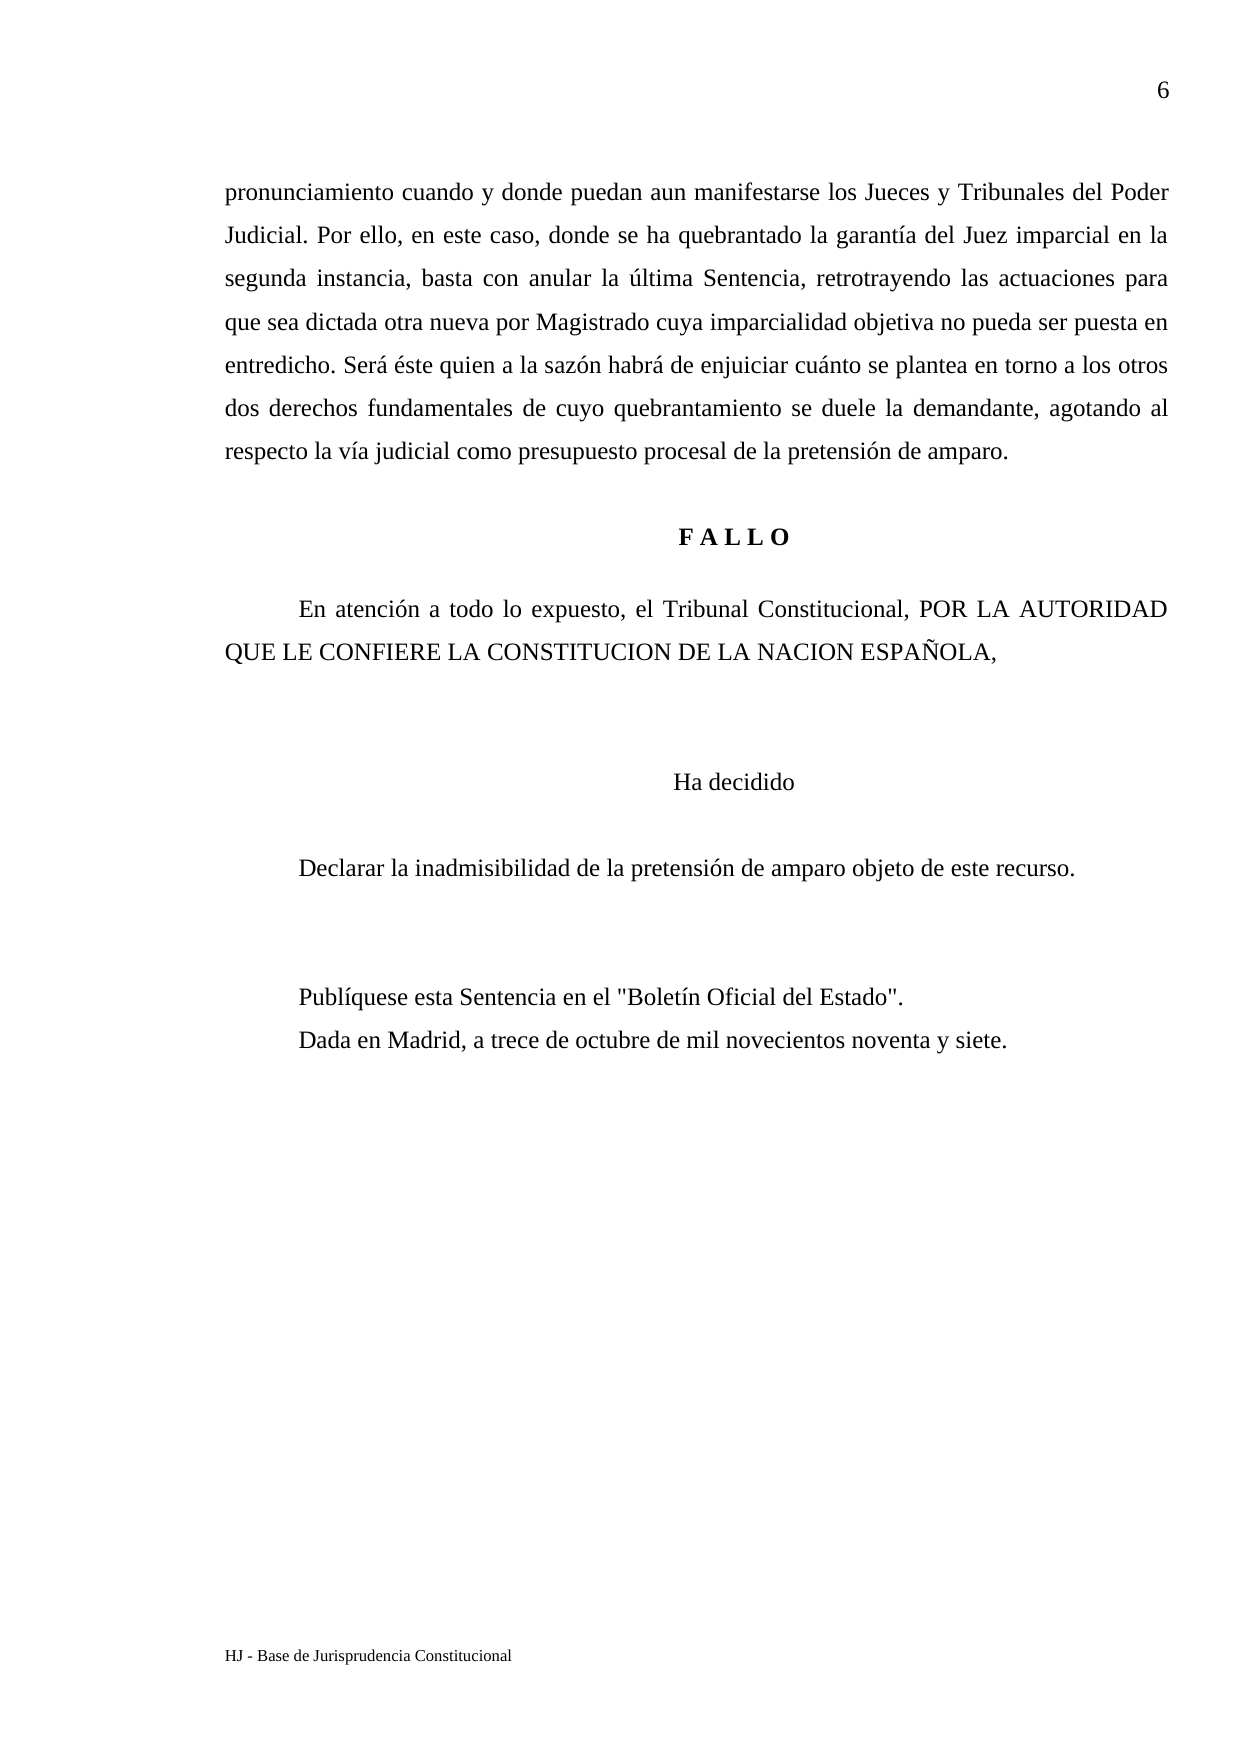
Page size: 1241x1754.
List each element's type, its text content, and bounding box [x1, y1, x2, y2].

subtitle F A L L O [224, 522, 1169, 551]
text Publíquese esta Sentencia en el "Boletín Oficial del Estado". [224, 982, 1169, 1011]
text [224, 177, 1169, 465]
text Declarar la inadmisibilidad de la pretensión de amparo objeto de este recurso. [224, 853, 1169, 882]
text Ha decidido [224, 767, 1169, 795]
text En atención a todo lo expuesto, el Tribunal Constitucional, POR LA AUTORIDAD QUE LE CONFIERE LA CONSTITUCION DE LA NACION ESPAÑOLA, [224, 594, 1169, 666]
text Dada en Madrid, a trece de octubre de mil novecientos noventa y siete. [224, 1025, 1169, 1054]
